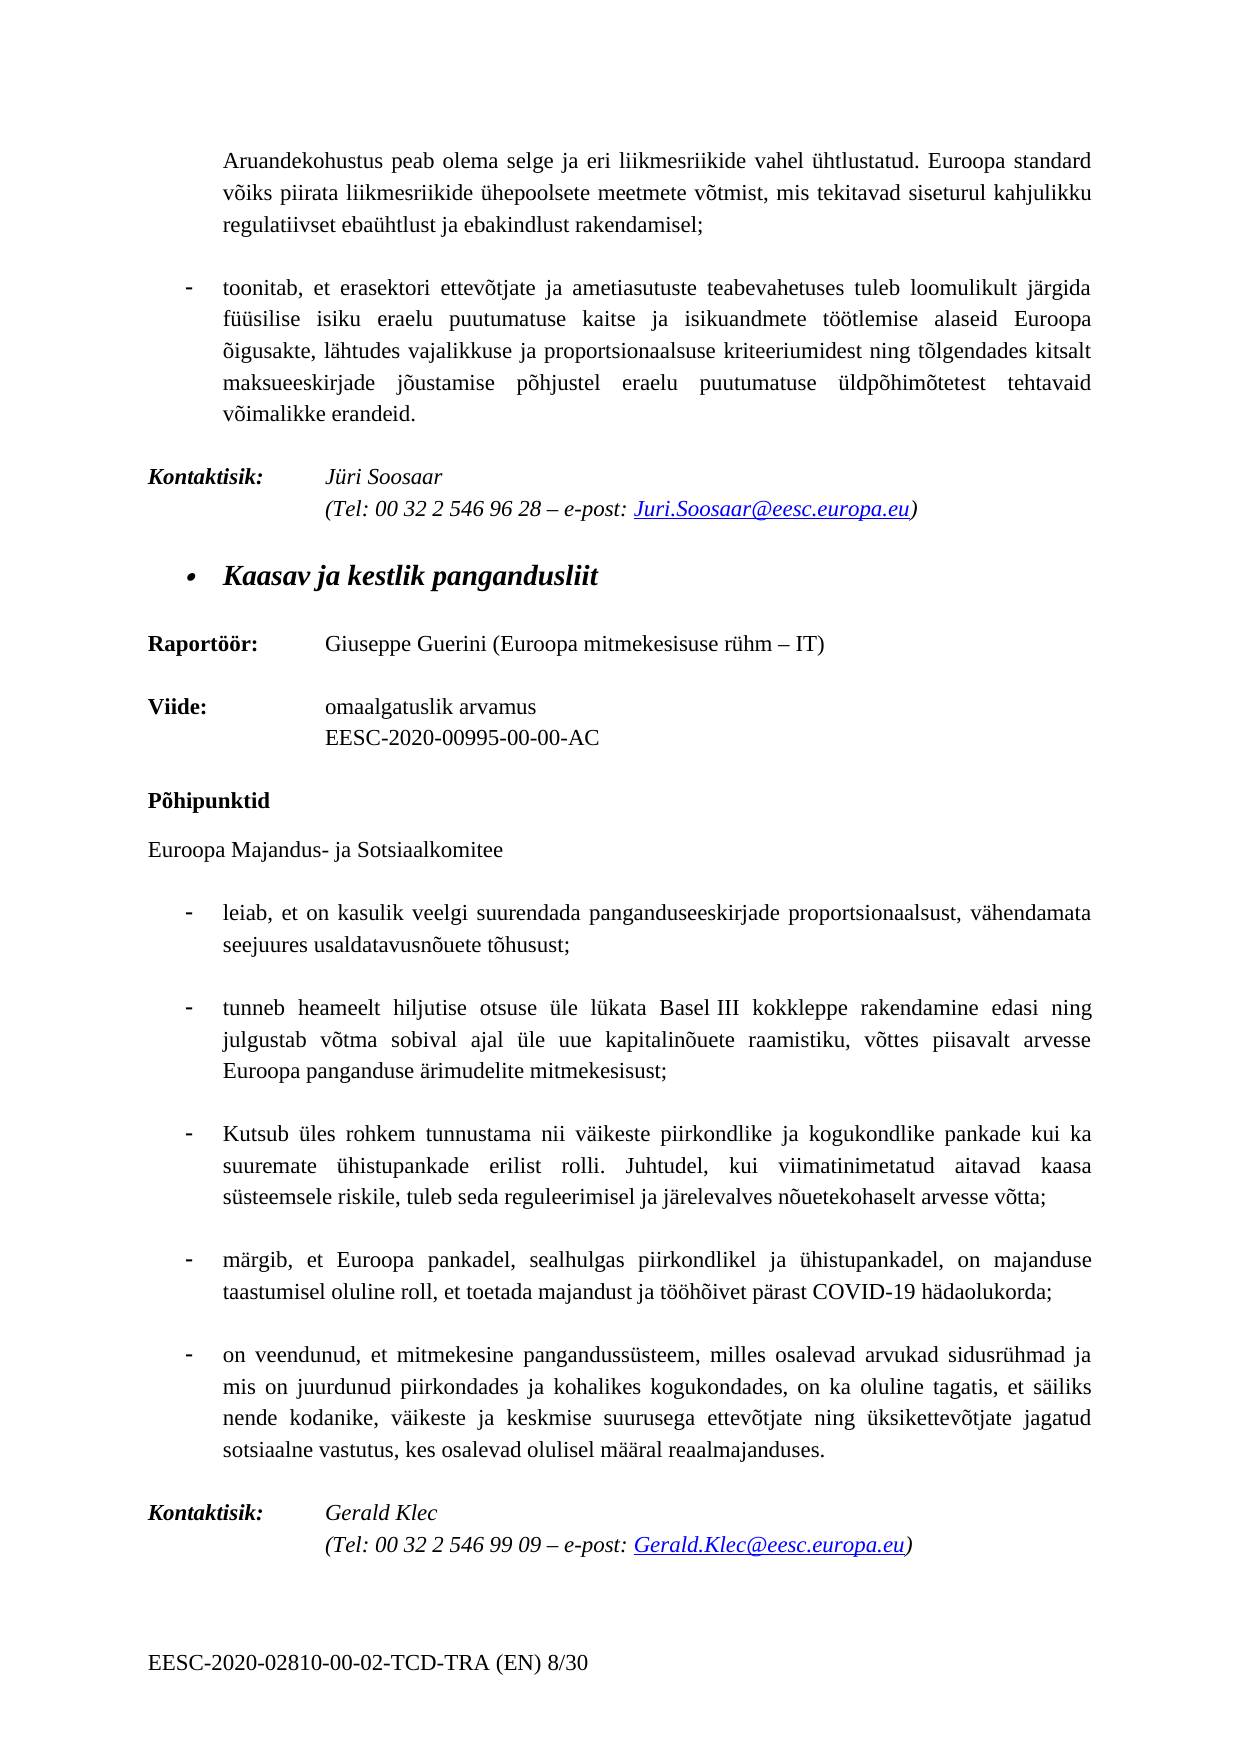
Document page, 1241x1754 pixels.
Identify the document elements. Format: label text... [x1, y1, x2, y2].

text EESC-2020-00995-00-00-AC [325, 724, 1093, 751]
list Kaasav ja kestlik pangandusliit [185, 558, 1093, 591]
text Kontaktisik: Gerald Klec [148, 1499, 1093, 1525]
text Viide: omaalgatuslik arvamus [148, 693, 1093, 719]
list märgib, et Euroopa pankadel, sealhulgas piirkondlikel ja ühistupankadel, on majanduse taastumisel oluline roll, et toetada majandust ja tööhõivet pärast COVID-19 hädaolukorda; [185, 1247, 1093, 1304]
text (Tel: 00 32 2 546 99 09 – e-post: Gerald.Klec@eesc.europa.eu) [325, 1531, 1093, 1557]
list Kutsub üles rohkem tunnustama nii väikeste piirkondlike ja kogukondlike pankade kui ka suuremate ühistupankade erilist rolli. Juhtudel, kui viimatinimetatud aitavad kaasa süsteemsele riskile, tuleb seda reguleerimisel ja järelevalves nõuetekohaselt arvesse võtta; [185, 1120, 1093, 1210]
text Põhipunktid [148, 787, 1093, 814]
list leiab, et on kasulik veelgi suurendada panganduseeskirjade proportsionaalsust, vähendamata seejuures usaldatavusnõuete tõhusust; [185, 899, 1093, 957]
text Kontaktisik: Jüri Soosaar [148, 463, 1093, 489]
text Euroopa Majandus- ja Sotsiaalkomitee [148, 836, 1093, 863]
list tunneb heameelt hiljutise otsuse üle lükata Basel III kokkleppe rakendamine edasi ning julgustab võtma sobival ajal üle uue kapitalinõuete raamistiku, võttes piisavalt arvesse Euroopa panganduse ärimudelite mitmekesisust; [185, 994, 1093, 1083]
text Raportöör: Giuseppe Guerini (Euroopa mitmekesisuse rühm – IT) [148, 630, 1093, 656]
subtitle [185, 148, 1093, 237]
text (Tel: 00 32 2 546 96 28 – e-post: Juri.Soosaar@eesc.europa.eu) [325, 495, 1093, 521]
subtitle toonitab, et erasektori ettevõtjate ja ametiasutuste teabevahetuses tuleb loomulikult järgida füüsilise isiku eraelu puutumatuse kaitse ja isikuandmete töötlemise alaseid Euroopa õigusakte, lähtudes vajalikkuse ja proportsionaalsuse kriteeriumidest ning tõlgendades kitsalt maksueeskirjade jõustamise põhjustel eraelu puutumatuse üldpõhimõtetest tehtavaid võimalikke erandeid. [185, 274, 1093, 426]
list on veendunud, et mitmekesine pangandussüsteem, milles osalevad arvukad sidusrühmad ja mis on juurdunud piirkondades ja kohalikes kogukondades, on ka oluline tagatis, et säiliks nende kodanike, väikeste ja keskmise suurusega ettevõtjate ning üksikettevõtjate jagatud sotsiaalne vastutus, kes osalevad olulisel määral reaalmajanduses. [185, 1341, 1093, 1462]
